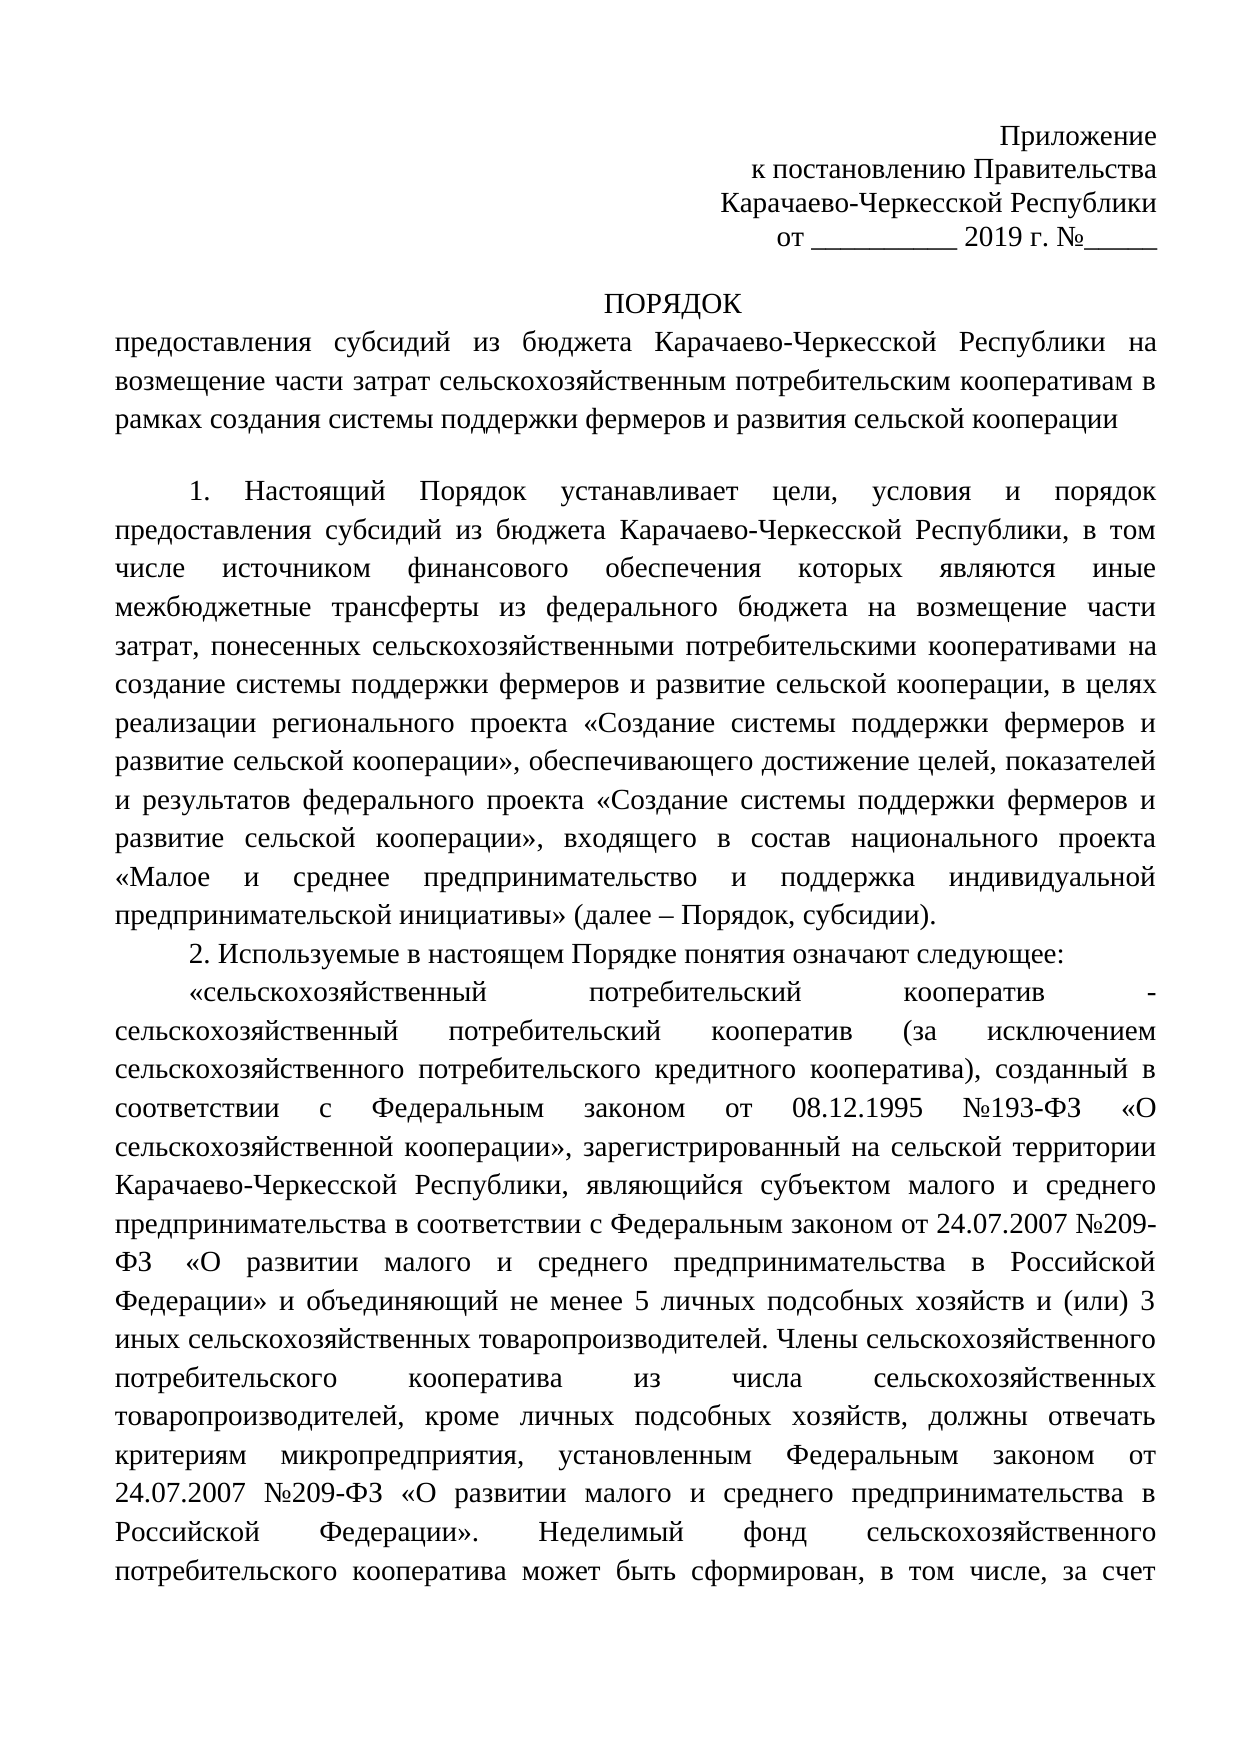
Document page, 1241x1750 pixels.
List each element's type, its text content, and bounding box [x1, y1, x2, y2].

text предоставления субсидий из бюджета Карачаево-Черкесской Республики на возмещение части затрат сельскохозяйственным потребительским кооперативам в рамках создания системы поддержки фермеров и развития сельской кооперации [114, 324, 1157, 435]
text 2. Используемые в настоящем Порядке понятия означают следующее: [114, 936, 1157, 969]
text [114, 974, 1157, 1586]
text к постановлению Правительства [114, 152, 1157, 185]
text 1. Настоящий Порядок устанавливает цели, условия и порядок предоставления субсидий из бюджета Карачаево-Черкесской Республики, в том числе источником финансового обеспечения которых являются иные межбюджетные трансферты из федерального бюджета на возмещение части затрат, понесенных сельскохозяйственными потребительскими кооперативами на создание системы поддержки фермеров и развитие сельской кооперации, в целях реализации регионального проекта «Создание системы поддержки фермеров и развитие сельской кооперации», обеспечивающего достижение целей, показателей и результатов федерального проекта «Создание системы поддержки фермеров и развитие сельской кооперации», входящего в состав национального проекта «Малое и среднее предпринимательство и поддержка индивидуальной предпринимательской инициативы» (далее – Порядок, субсидии). [114, 473, 1157, 931]
text Карачаево-Черкесской Республики [114, 185, 1157, 219]
text ПОРЯДОК [114, 286, 1157, 319]
text от __________ 2019 г. №_____ [114, 219, 1157, 252]
text Приложение [114, 118, 1157, 152]
